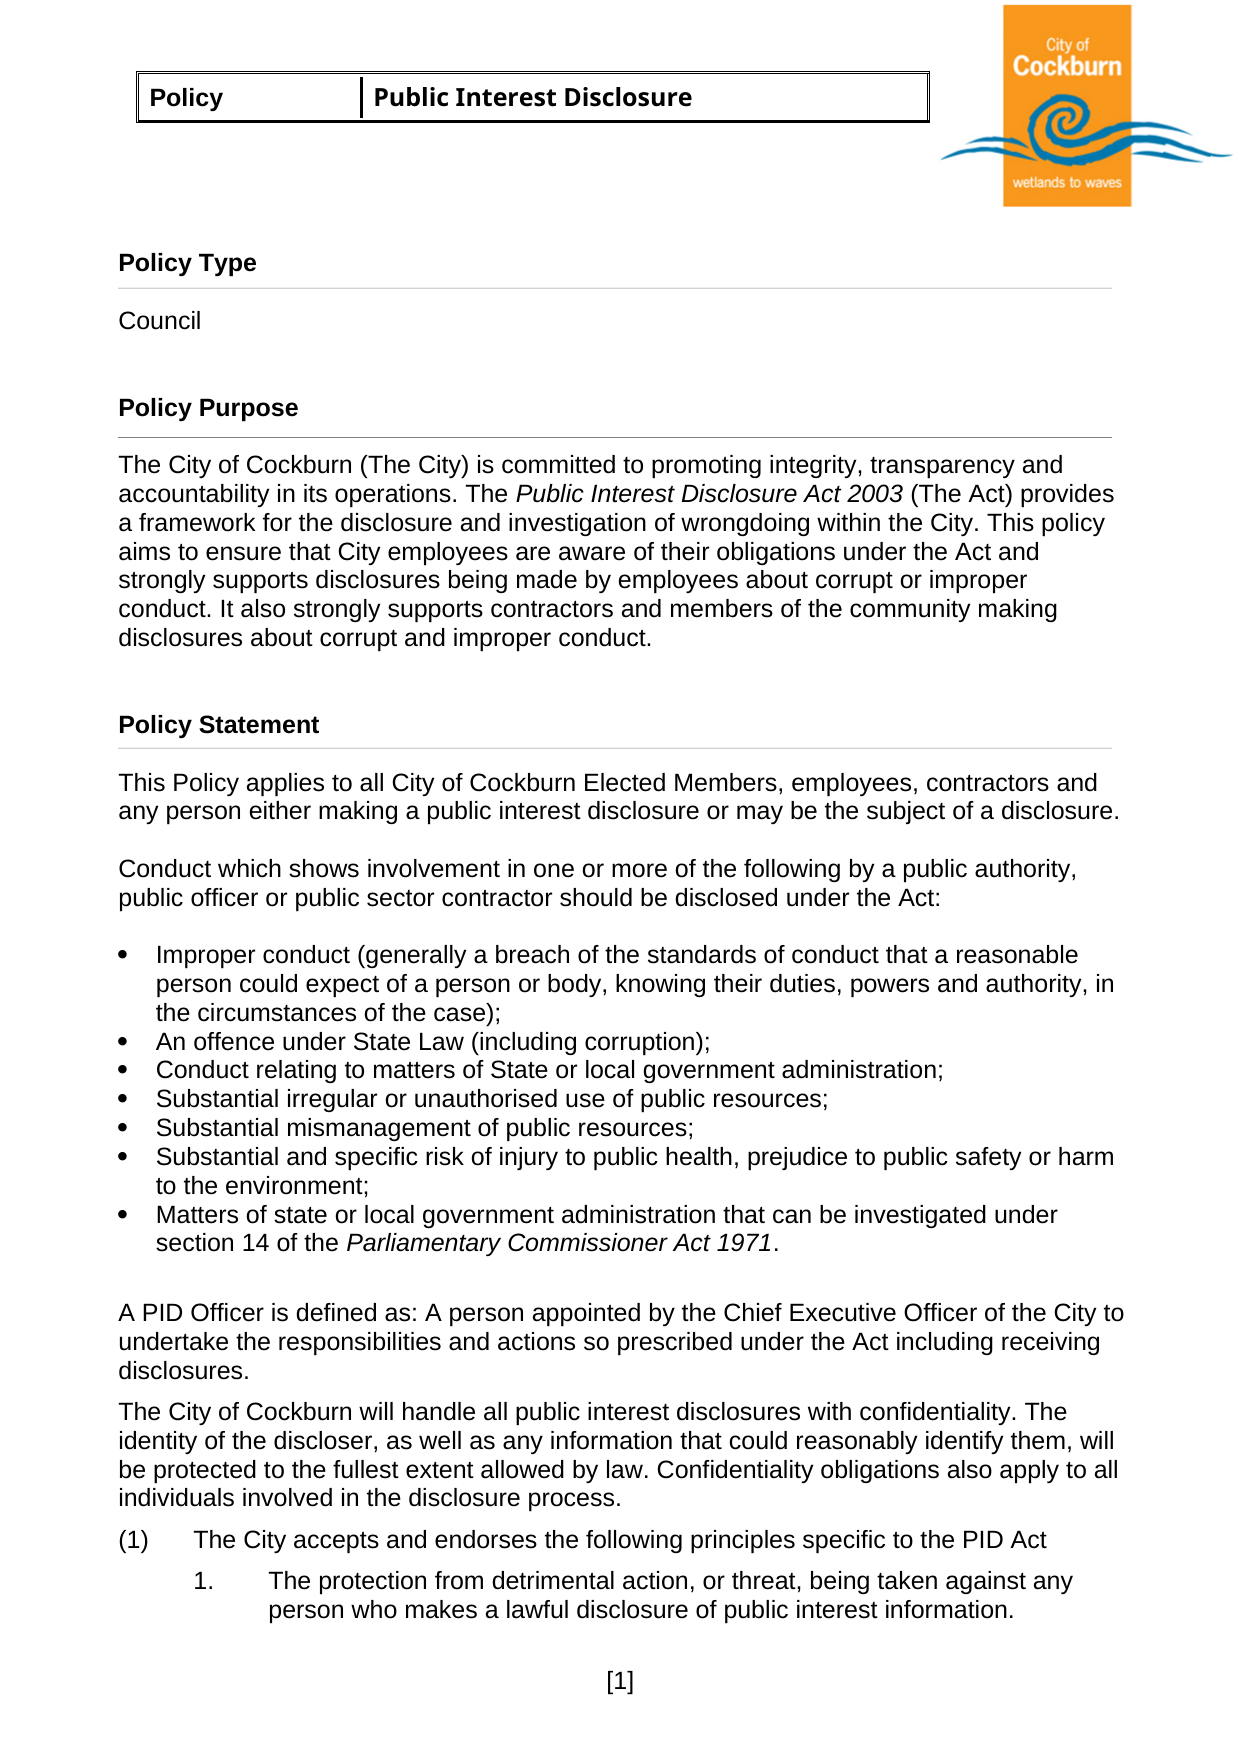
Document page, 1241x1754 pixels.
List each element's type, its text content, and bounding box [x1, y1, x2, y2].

text Council [118, 306, 1127, 334]
text This Policy applies to all City of Cockburn Elected Members, employees, contractors and any person either making a public interest disclosure or may be the subject of a disclosure. [118, 767, 1127, 825]
list Improper conduct (generally a breach of the standards of conduct that a reasonable person could expect of a person or body, knowing their duties, powers and authority, in the circumstances of the case); [118, 940, 1127, 1027]
text The City of Cockburn (The City) is committed to promoting integrity, transparency and accountability in its operations. The Public Interest Disclosure Act 2003 (The Act) provides a framework for the disclosure and investigation of wrongdoing within the City. This policy aims to ensure that City employees are aware of their obligations under the Act and strongly supports disclosures being made by employees about corrupt or improper conduct. It also strongly supports contractors and members of the community making disclosures about corrupt and improper conduct. [118, 450, 1127, 652]
picture [922, 74, 927, 120]
list Matters of state or local government administration that can be investigated under section 14 of the Parliamentary Commissioner Act 1971. [118, 1199, 1127, 1257]
list Substantial and specific risk of injury to public health, prejudice to public safety or harm to the environment; [118, 1142, 1127, 1199]
picture [922, 0, 1241, 243]
list A PID Officer is defined as: A person appointed by the Chief Executive Officer of the City to undertake the responsibilities and actions so prescribed under the Act including receiving disclosures. [118, 1298, 1127, 1385]
list Substantial irregular or unauthorised use of public resources; [118, 1084, 1127, 1113]
list 1. The protection from detrimental action, or threat, being taken against any person who makes a lawful disclosure of public interest information. [193, 1566, 1127, 1623]
list The City of Cockburn will handle all public interest disclosures with confidentiality. The identity of the discloser, as well as any information that could reasonably identify them, will be protected to the fullest extent allowed by law. Confidentiality obligations also apply to all individuals involved in the disclosure process. [118, 1397, 1127, 1512]
text (1) The City accepts and endorses the following principles specific to the PID Act [118, 1525, 1127, 1553]
text Policy Type [118, 248, 1127, 276]
list An offence under State Law (including corruption); [118, 1027, 1127, 1055]
list Conduct which shows involvement in one or more of the following by a public authority, public officer or public sector contractor should be disclosed under the Act: [118, 854, 1127, 911]
list Substantial mismanagement of public resources; [118, 1113, 1127, 1142]
text Policy Purpose [118, 392, 1127, 421]
text Policy Statement [118, 710, 1127, 738]
list Conduct relating to matters of State or local government administration; [118, 1055, 1127, 1084]
